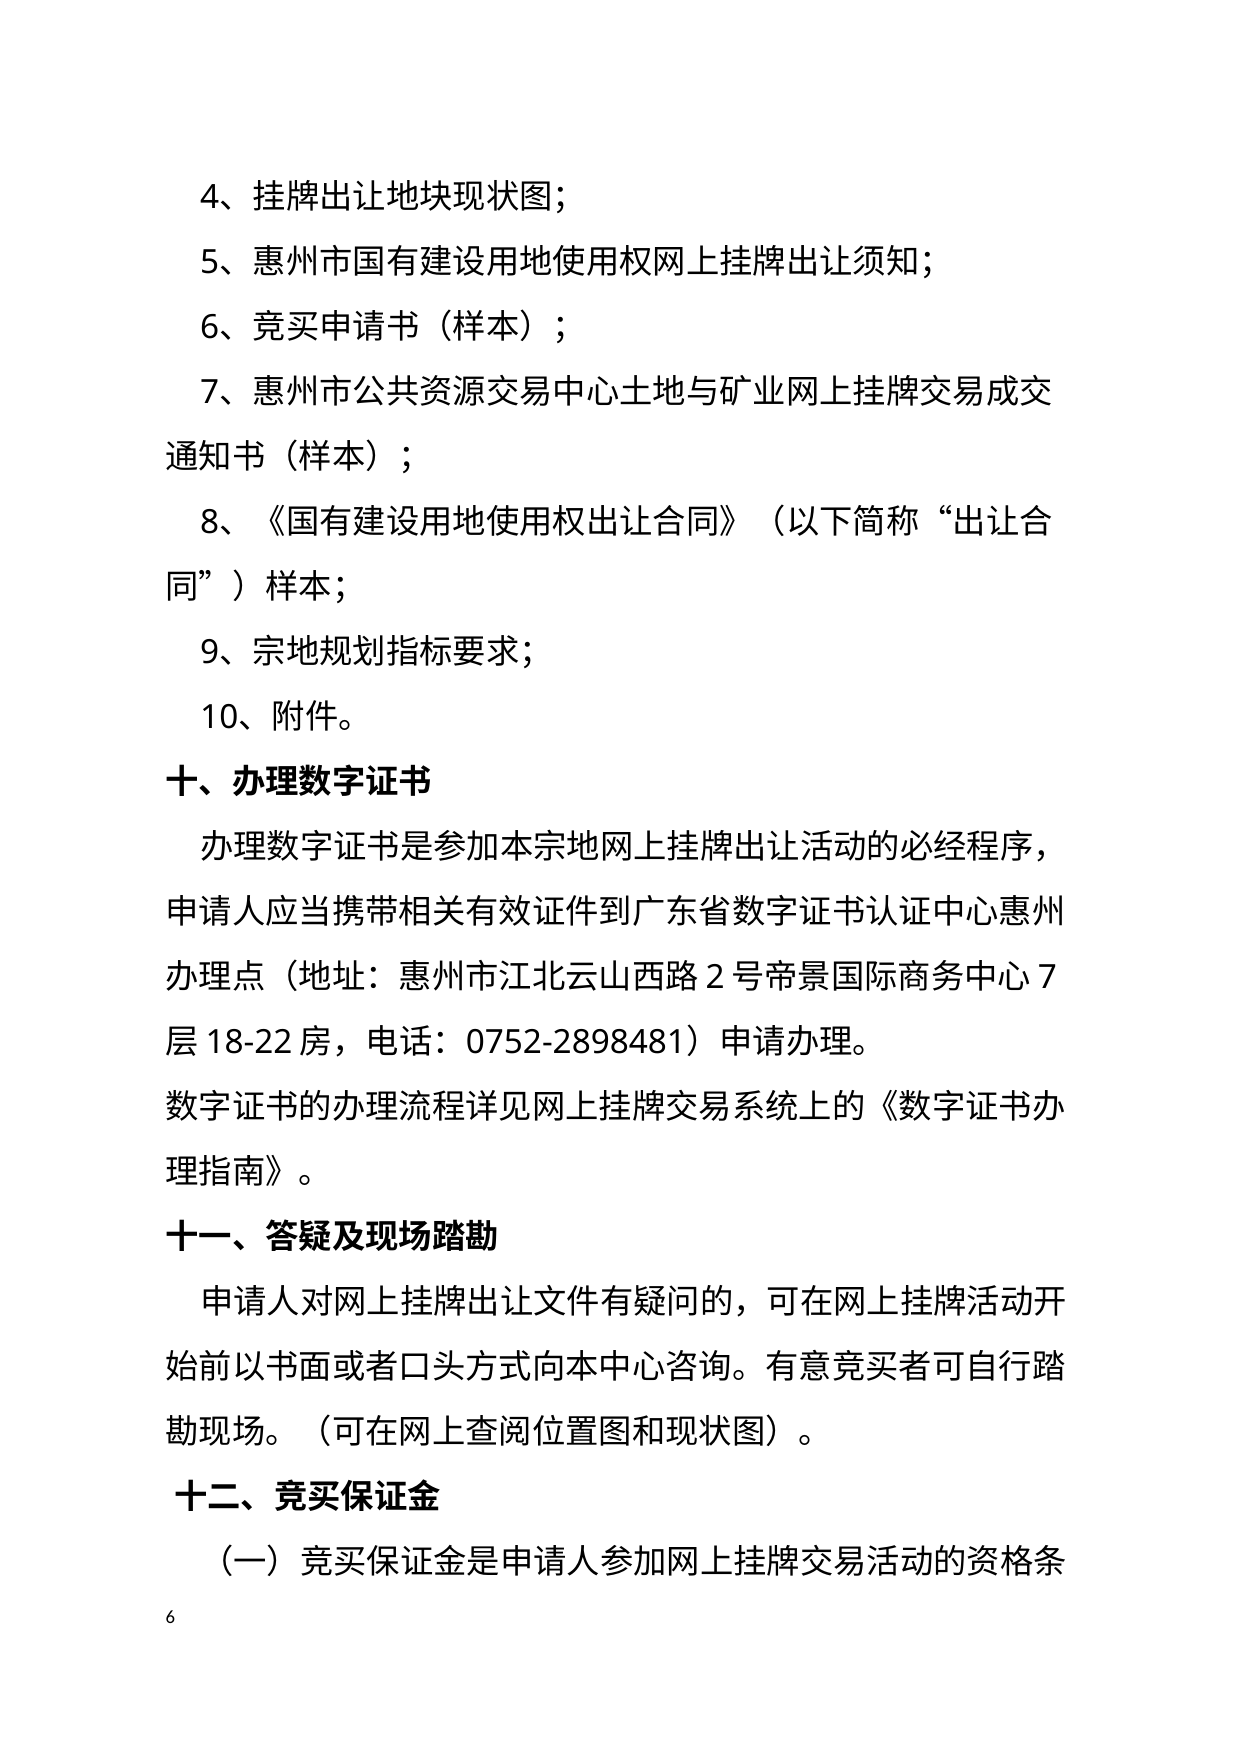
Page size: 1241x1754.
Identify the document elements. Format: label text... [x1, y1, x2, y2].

text 7、惠州市公共资源交易中心土地与矿业网上挂牌交易成交通知书（样本）； [165, 357, 1075, 487]
text 数字证书的办理流程详见网上挂牌交易系统上的《数字证书办理指南》。 [165, 1072, 1075, 1202]
text 8、《国有建设用地使用权出让合同》（以下简称“出让合同”）样本； [165, 487, 1075, 617]
text 10、附件。 [165, 682, 1075, 747]
text 十、办理数字证书 [165, 747, 1075, 812]
text 4、挂牌出让地块现状图； [165, 162, 1075, 227]
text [165, 1527, 1075, 1592]
text 十二、竞买保证金 [165, 1462, 1075, 1527]
text 9、宗地规划指标要求； [165, 617, 1075, 682]
text 办理数字证书是参加本宗地网上挂牌出让活动的必经程序，申请人应当携带相关有效证件到广东省数字证书认证中心惠州办理点（地址：惠州市江北云山西路2号帝景国际商务中心7层18-22房，电话：0752-2898481）申请办理。 [165, 812, 1075, 1072]
text 5、惠州市国有建设用地使用权网上挂牌出让须知； [165, 227, 1075, 292]
text 6、竞买申请书（样本）； [165, 292, 1075, 357]
text 申请人对网上挂牌出让文件有疑问的，可在网上挂牌活动开始前以书面或者口头方式向本中心咨询。有意竞买者可自行踏勘现场。（可在网上查阅位置图和现状图）。 [165, 1267, 1075, 1462]
text 十一、答疑及现场踏勘 [165, 1202, 1075, 1267]
